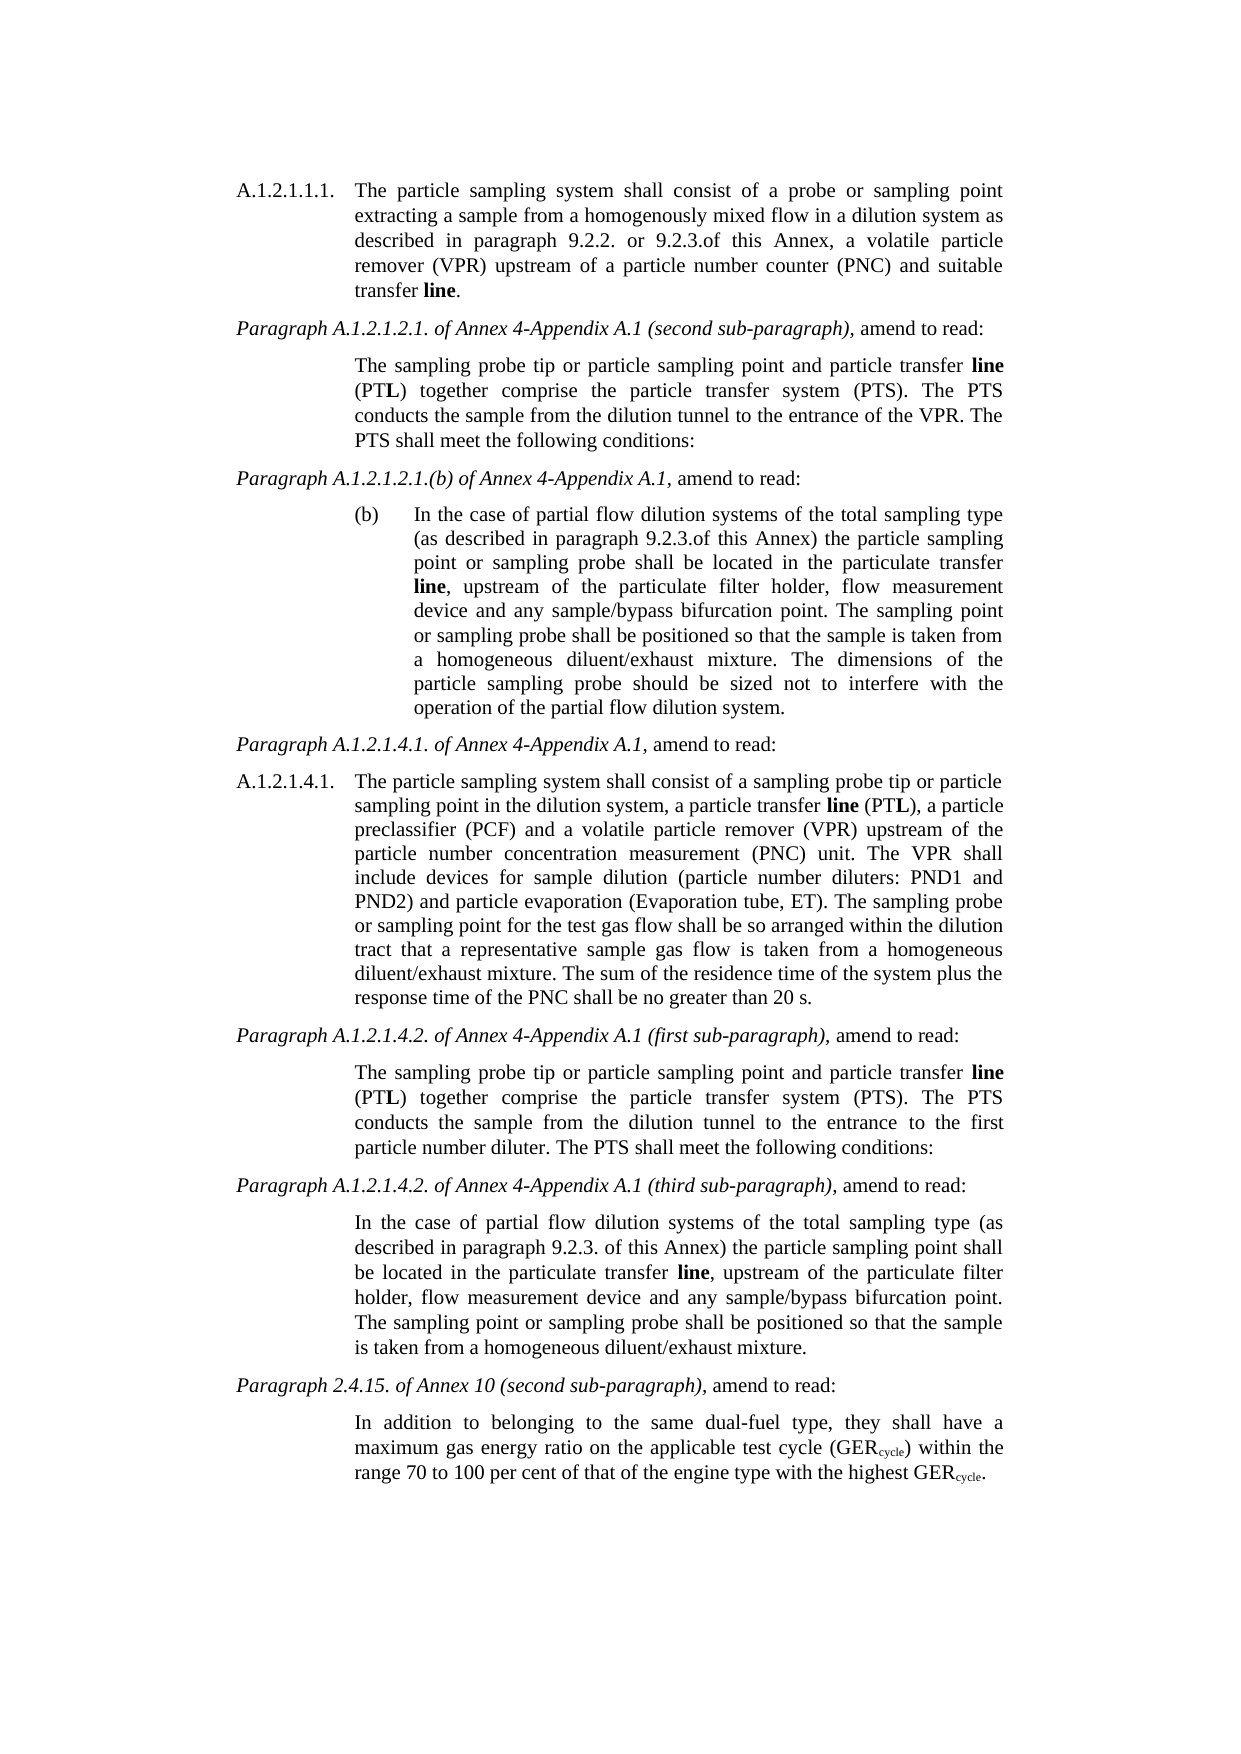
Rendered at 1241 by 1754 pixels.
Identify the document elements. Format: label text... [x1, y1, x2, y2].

text Paragraph A.1.2.1.4.2. of Annex 4-Appendix A.1 (first sub-paragraph), amend to read: [236, 1022, 1004, 1047]
text Paragraph A.1.2.1.2.1.(b) of Annex 4-Appendix A.1, amend to read: [236, 465, 1004, 490]
text The sampling probe tip or particle sampling point and particle transfer line (PTL) together comprise the particle transfer system (PTS). The PTS conducts the sample from the dilution tunnel to the entrance of the VPR. The PTS shall meet the following conditions: [236, 352, 1004, 452]
text A.1.2.1.1.1. The particle sampling system shall consist of a probe or sampling point extracting a sample from a homogenously mixed flow in a dilution system as described in paragraph 9.2.2. or 9.2.3.of this Annex, a volatile particle remover (VPR) upstream of a particle number counter (PNC) and suitable transfer line. [236, 177, 1004, 302]
text Paragraph A.1.2.1.4.1. of Annex 4-Appendix A.1, amend to read: [236, 731, 1004, 756]
text Paragraph 2.4.15. of Annex 10 (second sub-paragraph), amend to read: [236, 1372, 1004, 1397]
text A.1.2.1.4.1. The particle sampling system shall consist of a sampling probe tip or particle sampling point in the dilution system, a particle transfer line (PTL), a particle preclassifier (PCF) and a volatile particle remover (VPR) upstream of the particle number concentration measurement (PNC) unit. The VPR shall include devices for sample dilution (particle number diluters: PND1 and PND2) and particle evaporation (Evaporation tube, ET). The sampling probe or sampling point for the test gas flow shall be so arranged within the dilution tract that a representative sample gas flow is taken from a homogeneous diluent/exhaust mixture. The sum of the residence time of the system plus the response time of the PNC shall be no greater than 20 s. [236, 769, 1004, 1009]
text In the case of partial flow dilution systems of the total sampling type (as described in paragraph 9.2.3. of this Annex) the particle sampling point shall be located in the particulate transfer line, upstream of the particulate filter holder, flow measurement device and any sample/bypass bifurcation point. The sampling point or sampling probe shall be positioned so that the sample is taken from a homogeneous diluent/exhaust mixture. [236, 1209, 1004, 1359]
text Paragraph A.1.2.1.4.2. of Annex 4-Appendix A.1 (third sub-paragraph), amend to read: [236, 1172, 1004, 1197]
text The sampling probe tip or particle sampling point and particle transfer line (PTL) together comprise the particle transfer system (PTS). The PTS conducts the sample from the dilution tunnel to the entrance to the first particle number diluter. The PTS shall meet the following conditions: [236, 1059, 1004, 1159]
text (b) In the case of partial flow dilution systems of the total sampling type (as described in paragraph 9.2.3.of this Annex) the particle sampling point or sampling probe shall be located in the particulate transfer line, upstream of the particulate filter holder, flow measurement device and any sample/bypass bifurcation point. The sampling point or sampling probe shall be positioned so that the sample is taken from a homogeneous diluent/exhaust mixture. The dimensions of the particle sampling probe should be sized not to interfere with the operation of the partial flow dilution system. [354, 502, 1004, 719]
text Paragraph A.1.2.1.2.1. of Annex 4-Appendix A.1 (second sub-paragraph), amend to read: [236, 315, 1004, 340]
text In addition to belonging to the same dual-fuel type, they shall have a maximum gas energy ratio on the applicable test cycle (GERcycle) within the range 70 to 100 per cent of that of the engine type with the highest GERcycle. [354, 1409, 1004, 1484]
